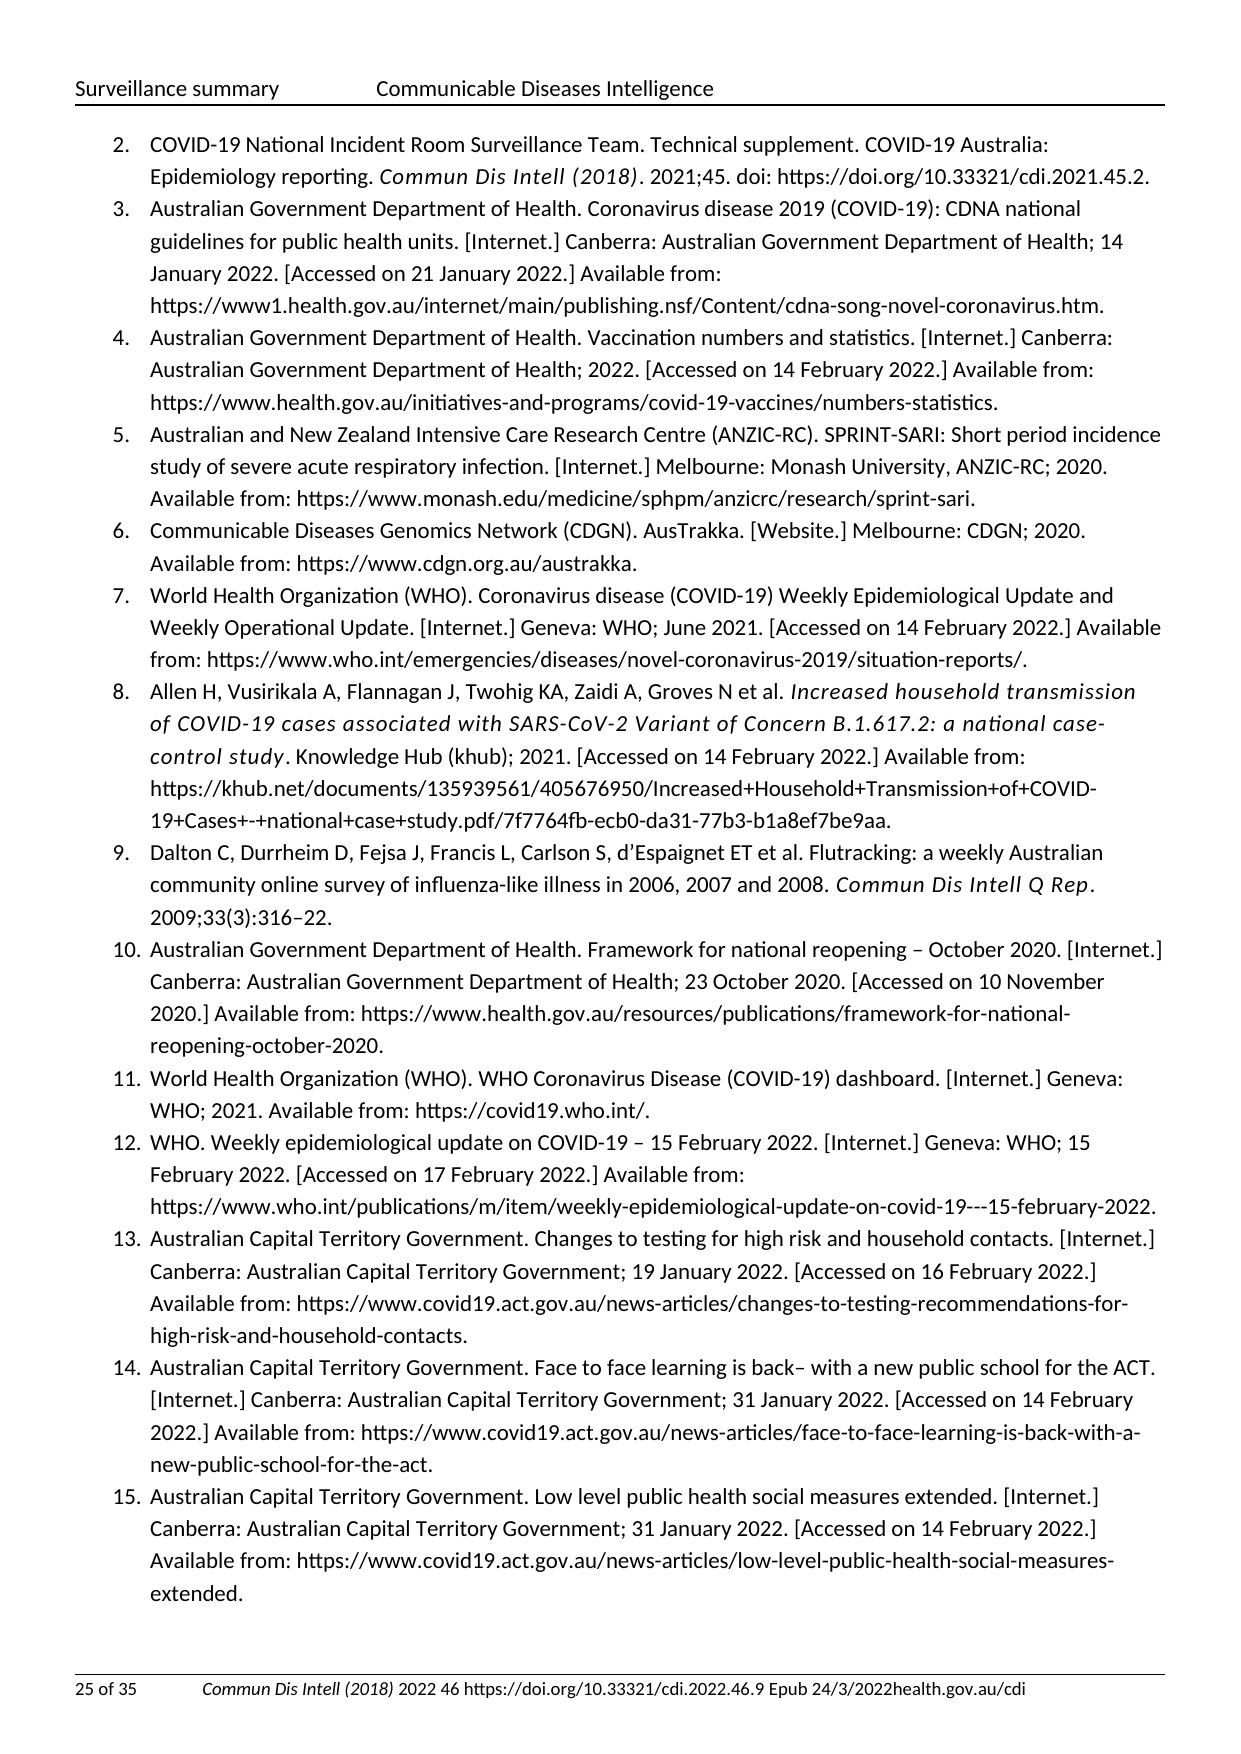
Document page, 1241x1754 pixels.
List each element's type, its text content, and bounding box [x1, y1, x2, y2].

list Australian Government Department of Health. Vaccination numbers and statistics. [Internet.] Canberra: Australian Government Department of Health; 2022. [Accessed on 14 February 2022.] Available from: https://www.health.gov.au/initiatives-and-programs/covid-19-vaccines/numbers-statistics. [112, 323, 1165, 416]
list Australian Capital Territory Government. Face to face learning is back– with a new public school for the ACT. [Internet.] Canberra: Australian Capital Territory Government; 31 January 2022. [Accessed on 14 February 2022.] Available from: https://www.covid19.act.gov.au/news-articles/face-to-face-learning-is-back-with-a-new-public-school-for-the-act. [112, 1353, 1165, 1478]
list Allen H, Vusirikala A, Flannagan J, Twohig KA, Zaidi A, Groves N et al. Increased household transmission of COVID-19 cases associated with SARS-CoV-2 Variant of Concern B.1.617.2: a national case-control study. Knowledge Hub (khub); 2021. [Accessed on 14 February 2022.] Available from: https://khub.net/documents/135939561/405676950/Increased+Household+Transmission+of+COVID-19+Cases+-+national+case+study.pdf/7f7764fb-ecb0-da31-77b3-b1a8ef7be9aa. [112, 677, 1165, 834]
list Australian Government Department of Health. Coronavirus disease 2019 (COVID-19): CDNA national guidelines for public health units. [Internet.] Canberra: Australian Government Department of Health; 14 January 2022. [Accessed on 21 January 2022.] Available from: https://www1.health.gov.au/internet/main/publishing.nsf/Content/cdna-song-novel-coronavirus.htm. [112, 194, 1165, 319]
list World Health Organization (WHO). Coronavirus disease (COVID-19) Weekly Epidemiological Update and Weekly Operational Update. [Internet.] Geneva: WHO; June 2021. [Accessed on 14 February 2022.] Available from: https://www.who.int/emergencies/diseases/novel-coronavirus-2019/situation-reports/. [112, 581, 1165, 673]
list Australian Government Department of Health. Framework for national reopening – October 2020. [Internet.] Canberra: Australian Government Department of Health; 23 October 2020. [Accessed on 10 November 2020.] Available from: https://www.health.gov.au/resources/publications/framework-for-national-reopening-october-2020. [112, 935, 1165, 1059]
list Australian Capital Territory Government. Low level public health social measures extended. [Internet.] Canberra: Australian Capital Territory Government; 31 January 2022. [Accessed on 14 February 2022.] Available from: https://www.covid19.act.gov.au/news-articles/low-level-public-health-social-measures-extended. [112, 1482, 1165, 1607]
list Australian and New Zealand Intensive Care Research Centre (ANZIC-RC). SPRINT-SARI: Short period incidence study of severe acute respiratory infection. [Internet.] Melbourne: Monash University, ANZIC-RC; 2020. Available from: https://www.monash.edu/medicine/sphpm/anzicrc/research/sprint-sari. [112, 420, 1165, 512]
list COVID-19 National Incident Room Surveillance Team. Technical supplement. COVID-19 Australia: Epidemiology reporting. Commun Dis Intell (2018). 2021;45. doi: https://doi.org/10.33321/cdi.2021.45.2. [112, 130, 1165, 190]
list Communicable Diseases Genomics Network (CDGN). AusTrakka. [Website.] Melbourne: CDGN; 2020. Available from: https://www.cdgn.org.au/austrakka. [112, 516, 1165, 577]
list Australian Capital Territory Government. Changes to testing for high risk and household contacts. [Internet.] Canberra: Australian Capital Territory Government; 19 January 2022. [Accessed on 16 February 2022.] Available from: https://www.covid19.act.gov.au/news-articles/changes-to-testing-recommendations-for-high-risk-and-household-contacts. [112, 1224, 1165, 1349]
list WHO. Weekly epidemiological update on COVID-19 – 15 February 2022. [Internet.] Geneva: WHO; 15 February 2022. [Accessed on 17 February 2022.] Available from: https://www.who.int/publications/m/item/weekly-epidemiological-update-on-covid-19---15-february-2022. [112, 1128, 1165, 1220]
list Dalton C, Durrheim D, Fejsa J, Francis L, Carlson S, d’Espaignet ET et al. Flutracking: a weekly Australian community online survey of influenza-like illness in 2006, 2007 and 2008. Commun Dis Intell Q Rep. 2009;33(3):316–22. [112, 838, 1165, 931]
list World Health Organization (WHO). WHO Coronavirus Disease (COVID-19) dashboard. [Internet.] Geneva: WHO; 2021. Available from: https://covid19.who.int/. [112, 1064, 1165, 1124]
